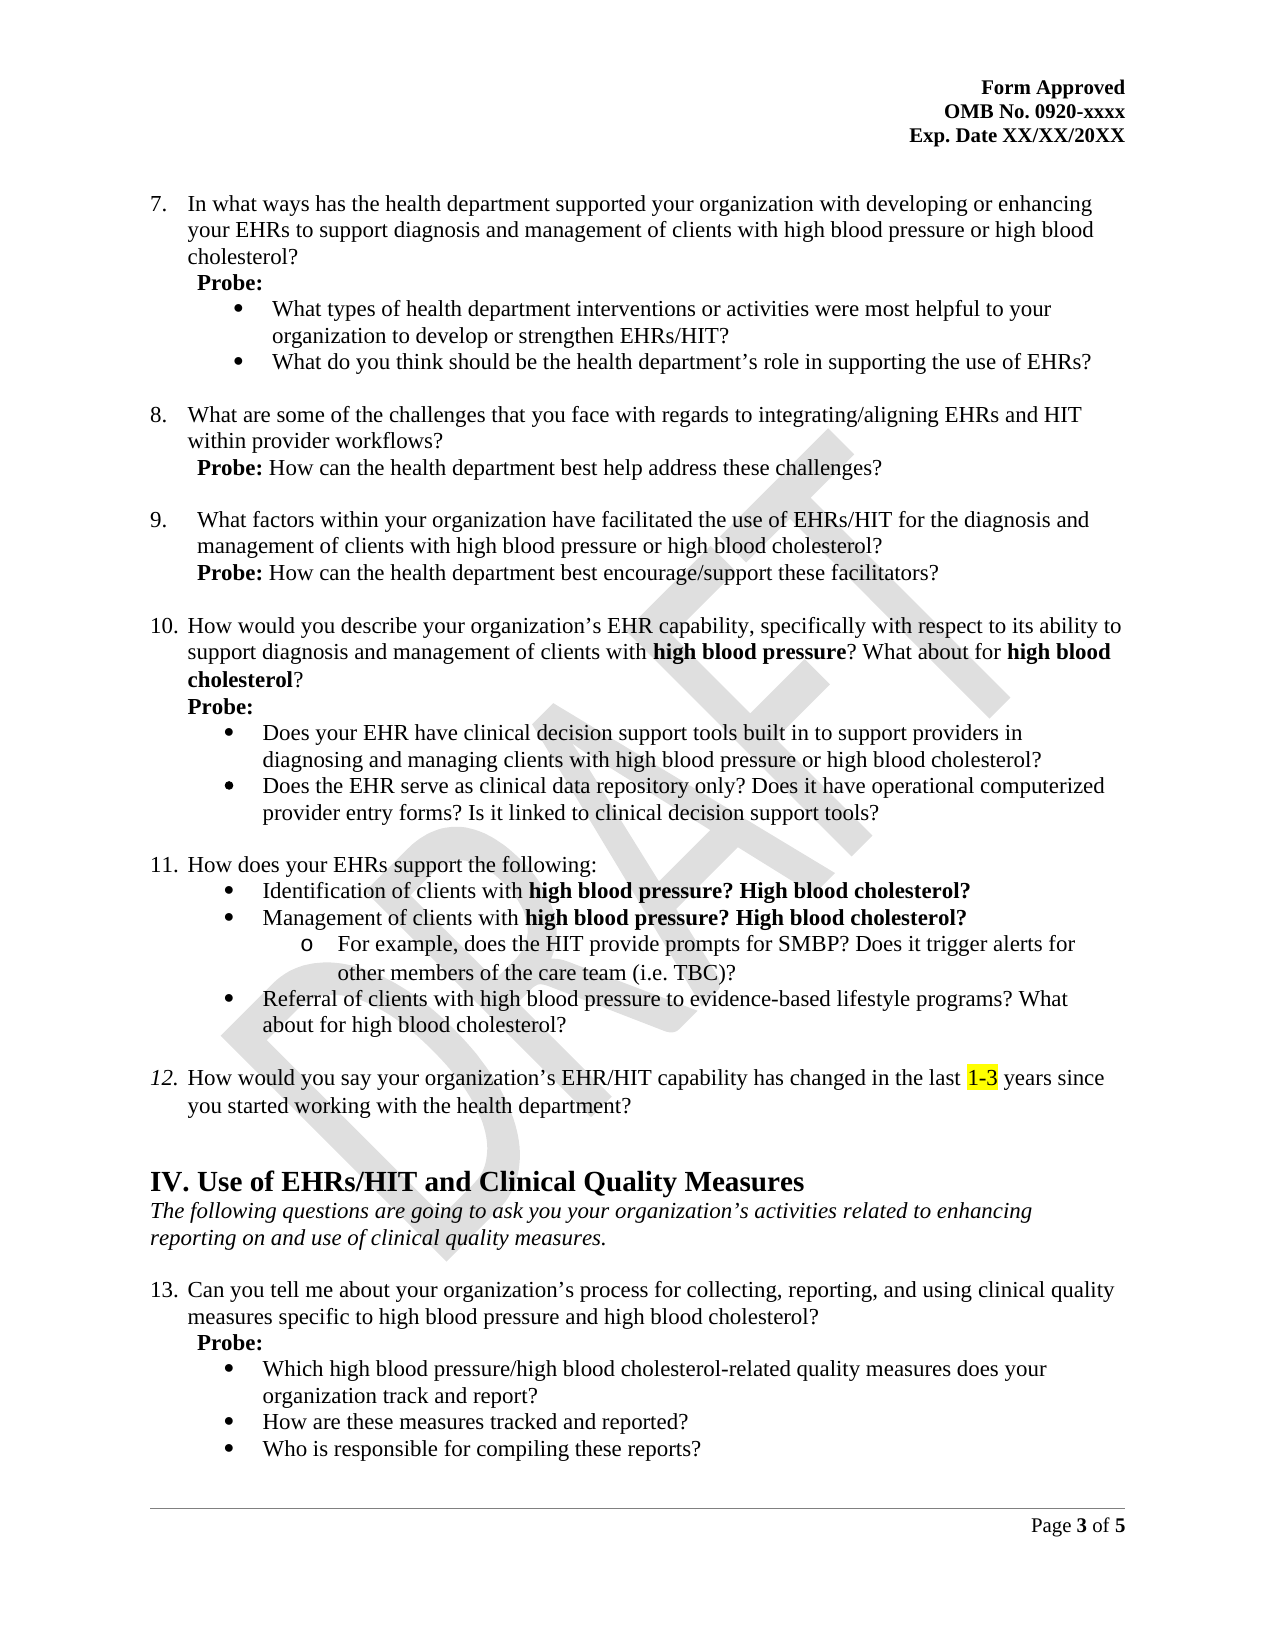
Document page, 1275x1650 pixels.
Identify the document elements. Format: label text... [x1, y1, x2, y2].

list Who is responsible for compiling these reports? [225, 1434, 1125, 1461]
list Which high blood pressure/high blood cholesterol-related quality measures does your organization track and report? [225, 1356, 1125, 1408]
list How are these measures tracked and reported? [225, 1408, 1125, 1434]
text Probe: [187, 693, 1125, 719]
list In what ways has the health department supported your organization with developing or enhancing your EHRs to support diagnosis and management of clients with high blood pressure or high blood cholesterol? [150, 190, 1125, 269]
text IV. Use of EHRs/HIT and Clinical Quality Measures [150, 1164, 1125, 1197]
list How does your EHRs support the following: [150, 851, 1125, 878]
list Does the EHR serve as clinical data repository only? Does it have operational computerized provider entry forms? Is it linked to clinical decision support tools? [225, 772, 1125, 825]
list What are some of the challenges that you face with regards to integrating/aligning EHRs and HIT within provider workflows? [150, 401, 1125, 453]
text Probe: [150, 269, 1125, 295]
list Can you tell me about your organization’s process for collecting, reporting, and using clinical quality measures specific to high blood pressure and high blood cholesterol? [150, 1276, 1125, 1329]
list What types of health department interventions or activities were most helpful to your organization to develop or strengthen EHRs/HIT? [234, 295, 1125, 348]
list What do you think should be the health department’s role in supporting the use of EHRs? [234, 348, 1125, 374]
text Probe: How can the health department best help address these challenges? [150, 453, 1125, 480]
list Does your EHR have clinical decision support tools built in to support providers in diagnosing and managing clients with high blood pressure or high blood cholesterol? [225, 719, 1125, 772]
list For example, does the HIT provide prompts for SMBP? Does it trigger alerts for other members of the care team (i.e. TBC)? [300, 930, 1125, 985]
list Referral of clients with high blood pressure to evidence-based lifestyle programs? What about for high blood cholesterol? [225, 985, 1125, 1038]
list Management of clients with high blood pressure? High blood cholesterol? [225, 904, 1125, 930]
text Probe: How can the health department best encourage/support these facilitators? [150, 559, 1125, 585]
text The following questions are going to ask you your organization’s activities related to enhancing reporting on and use of clinical quality measures. [150, 1197, 1125, 1250]
text Probe: [150, 1329, 1125, 1356]
list How would you describe your organization’s EHR capability, specifically with respect to its ability to support diagnosis and management of clients with high blood pressure? What about for high blood cholesterol? [150, 612, 1125, 693]
list Identification of clients with high blood pressure? High blood cholesterol? [225, 878, 1125, 904]
list How would you say your organization’s EHR/HIT capability has changed in the last 1-3 years since you started working with the health department? [150, 1064, 1125, 1119]
list What factors within your organization have facilitated the use of EHRs/HIT for the diagnosis and management of clients with high blood pressure or high blood cholesterol? [150, 506, 1125, 559]
